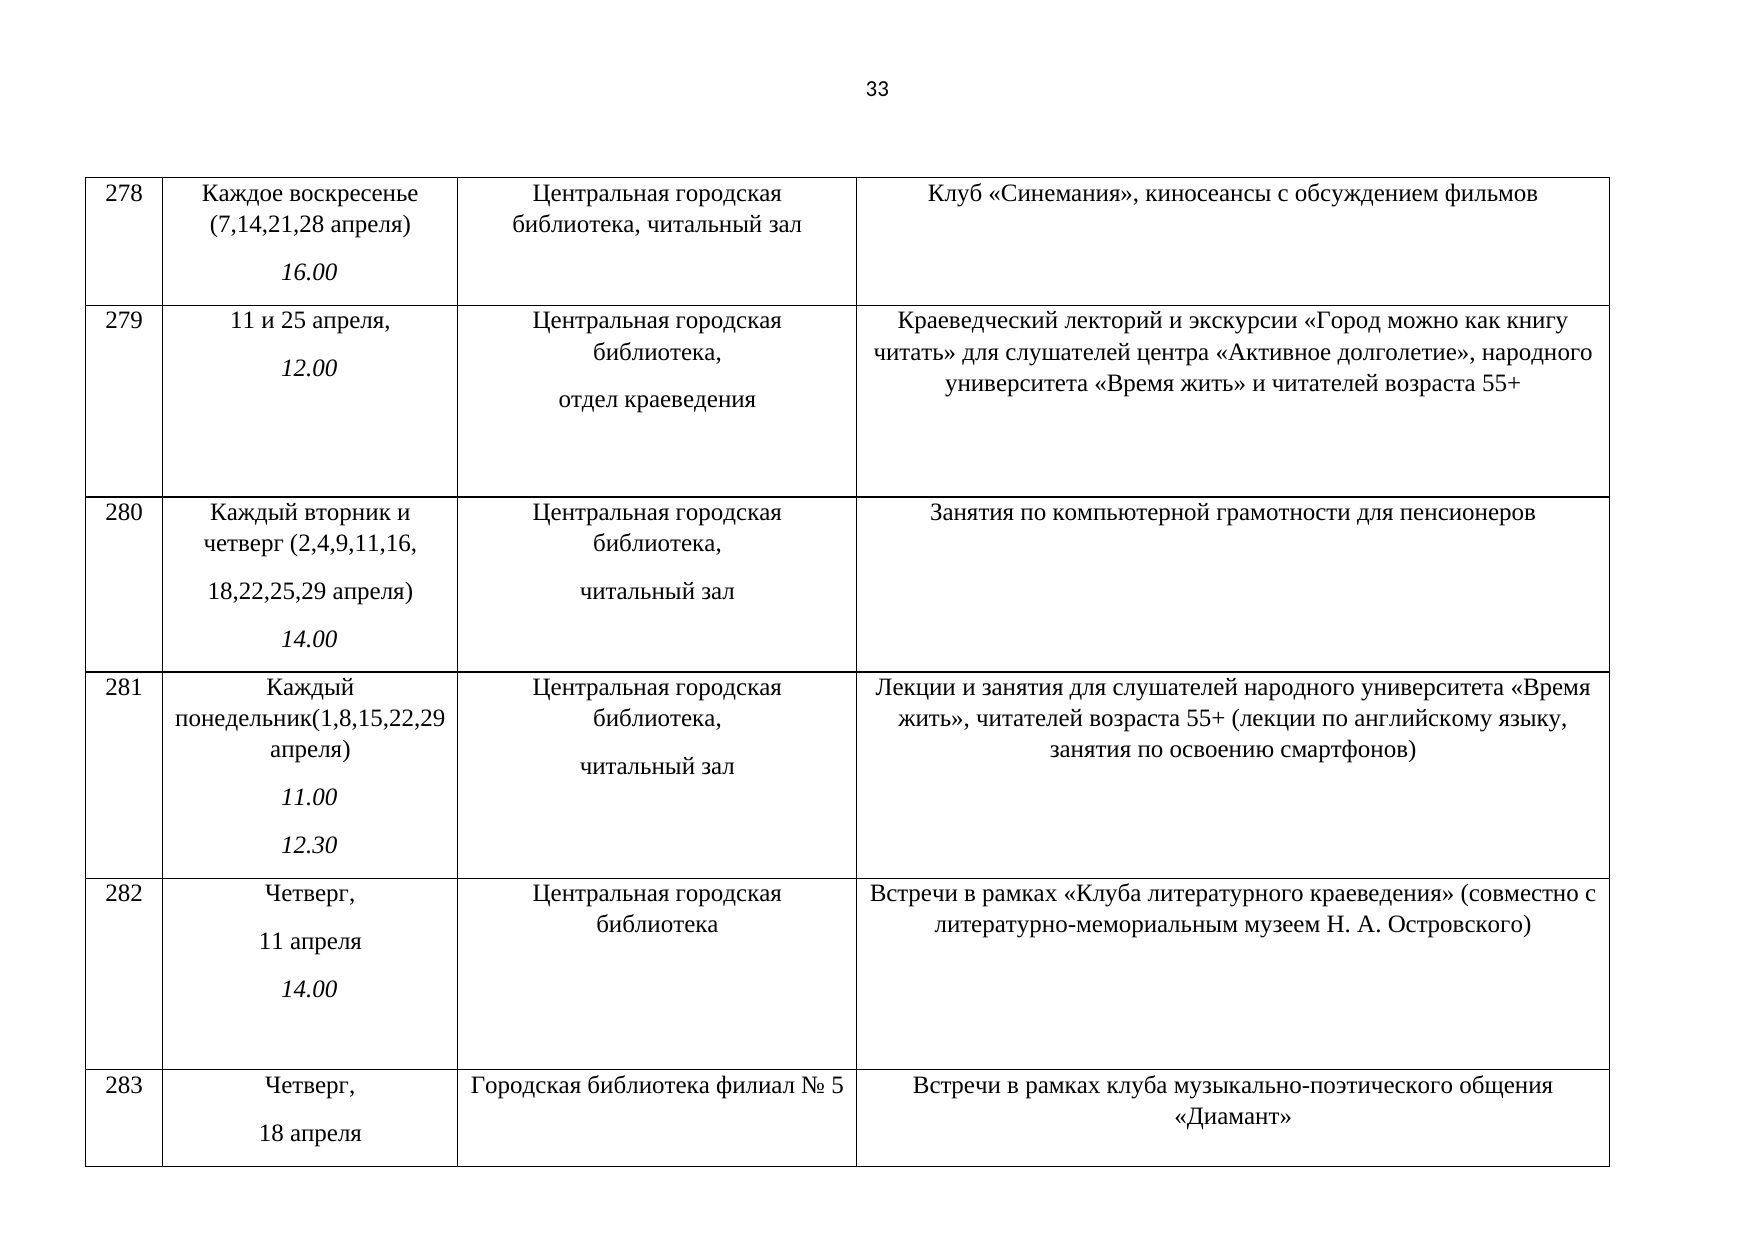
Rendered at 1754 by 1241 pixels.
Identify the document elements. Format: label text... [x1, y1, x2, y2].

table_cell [857, 1070, 1609, 1166]
table_cell Центральная городская библиотека [458, 879, 856, 1069]
table_cell 278 [86, 178, 162, 304]
table_cell Центральная городская библиотека, читальный зал [458, 178, 856, 304]
table_cell Занятия по компьютерной грамотности для пенсионеров [857, 498, 1609, 671]
table_cell 281 [86, 673, 162, 877]
table_cell Краеведческий лекторий и экскурсии «Город можно как книгу читать» для слушателей центра «Активное долголетие», народного университета «Время жить» и читателей возраста 55+ [857, 306, 1609, 496]
table_cell Четверг, 11 апреля 14.00 [163, 879, 457, 1069]
table_cell 11 и 25 апреля, 12.00 [163, 306, 457, 496]
table_cell 283 [86, 1070, 162, 1166]
table_cell Клуб «Синемания», киносеансы с обсуждением фильмов [857, 178, 1609, 304]
table_cell Лекции и занятия для слушателей народного университета «Время жить», читателей возраста 55+ (лекции по английскому языку, занятия по освоению смартфонов) [857, 673, 1609, 877]
table_cell 280 [86, 498, 162, 671]
table_cell 279 [86, 306, 162, 496]
table_cell 282 [86, 879, 162, 1069]
table_cell Каждое воскресенье (7,14,21,28 апреля) 16.00 [163, 178, 457, 304]
table_cell Центральная городская библиотека, читальный зал [458, 498, 856, 671]
table_cell Центральная городская библиотека, читальный зал [458, 673, 856, 877]
table_cell Каждый понедельник(1,8,15,22,29 апреля) 11.00 12.30 [163, 673, 457, 877]
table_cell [458, 1070, 856, 1166]
table_cell Каждый вторник и четверг (2,4,9,11,16, 18,22,25,29 апреля) 14.00 [163, 498, 457, 671]
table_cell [163, 1070, 457, 1166]
table_cell Встречи в рамках «Клуба литературного краеведения» (совместно с литературно-мемориальным музеем Н. А. Островского) [857, 879, 1609, 1069]
table_cell Центральная городская библиотека, отдел краеведения [458, 306, 856, 496]
